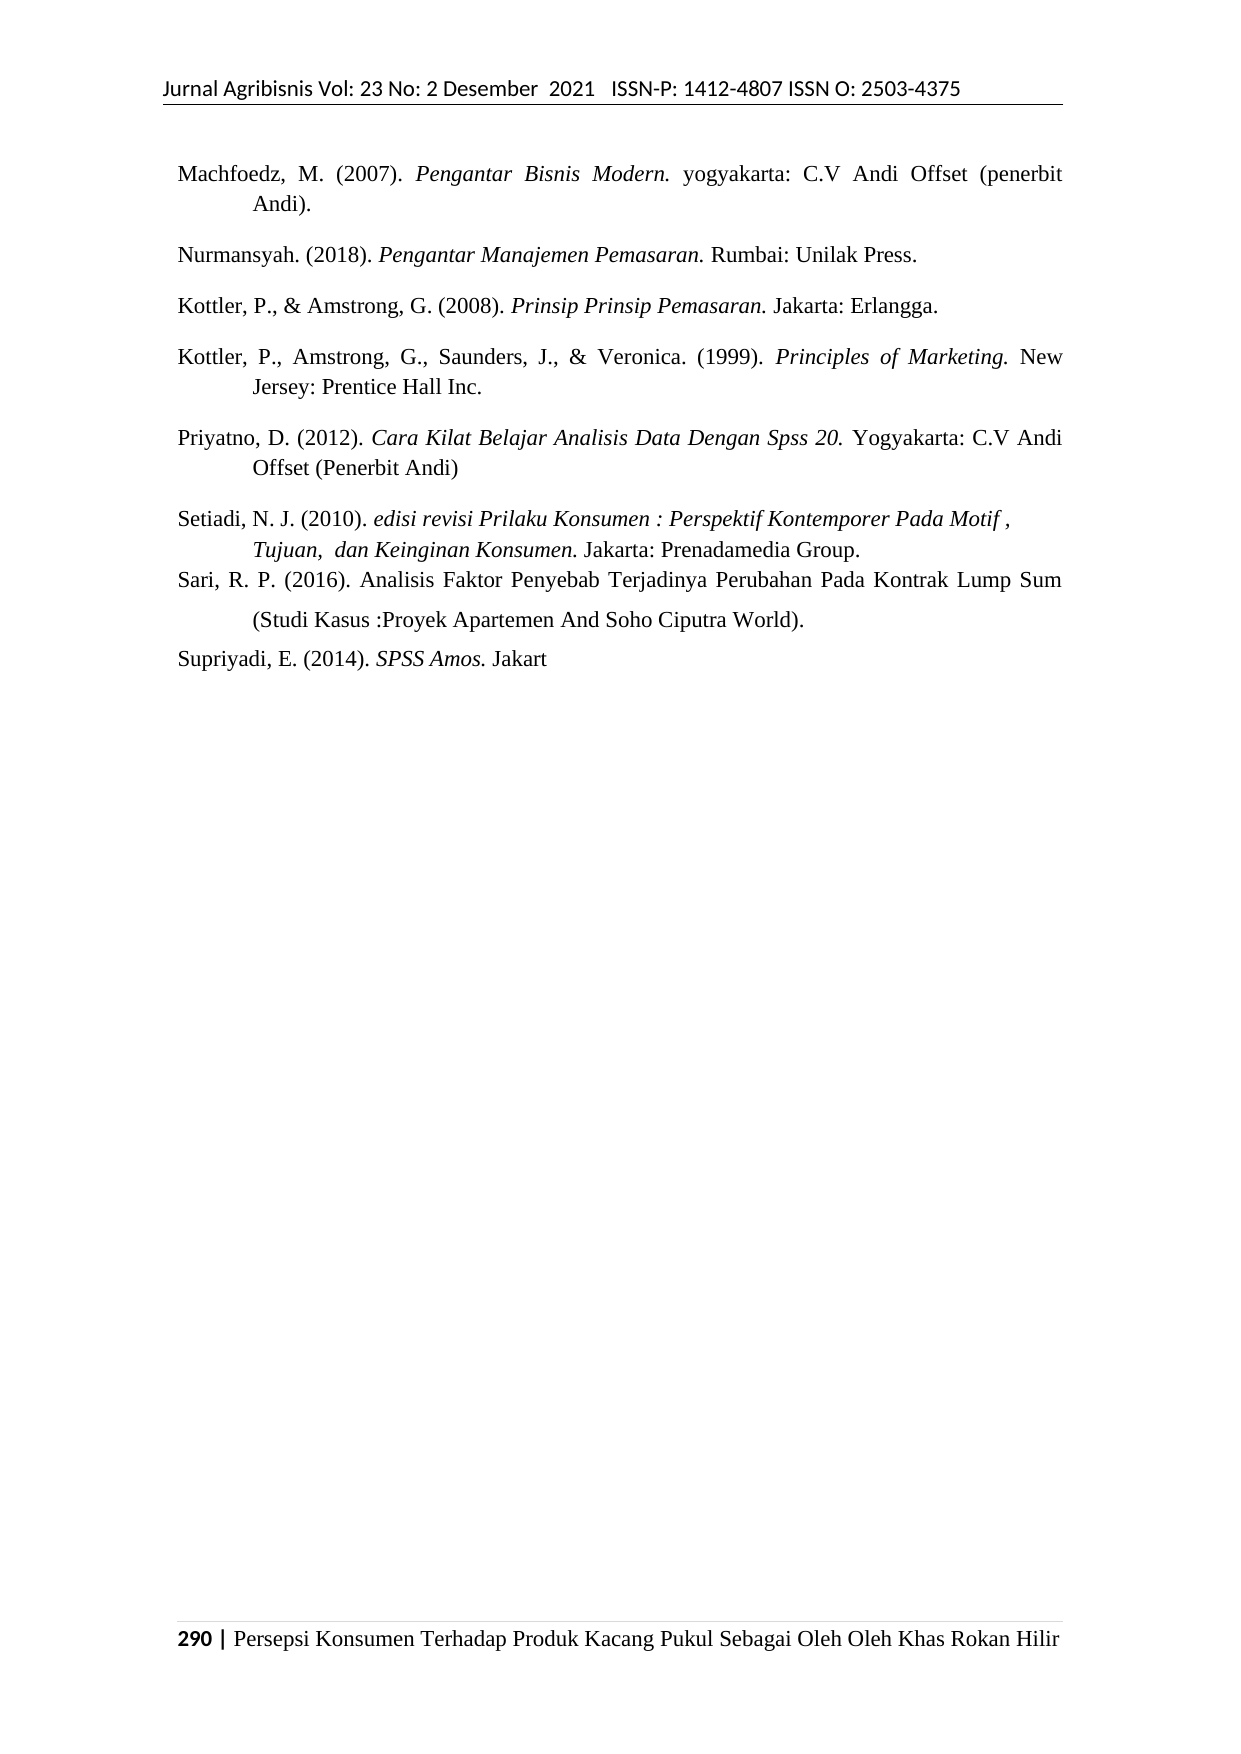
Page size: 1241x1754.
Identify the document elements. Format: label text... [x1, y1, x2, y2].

text Setiadi, N. J. (2010). edisi revisi Prilaku Konsumen : Perspektif Kontemporer Pada Motif , Tujuan, dan Keinginan Konsumen. Jakarta: Prenadamedia Group. [177, 506, 1063, 563]
text Kottler, P., & Amstrong, G. (2008). Prinsip Prinsip Pemasaran. Jakarta: Erlangga. [177, 292, 1063, 318]
text Nurmansyah. (2018). Pengantar Manajemen Pemasaran. Rumbai: Unilak Press. [177, 241, 1063, 267]
text Priyatno, D. (2012). Cara Kilat Belajar Analisis Data Dengan Spss 20. Yogyakarta: C.V Andi Offset (Penerbit Andi) [177, 424, 1063, 481]
text Machfoedz, M. (2007). Pengantar Bisnis Modern. yogyakarta: C.V Andi Offset (penerbit Andi). [177, 160, 1063, 216]
text Kottler, P., Amstrong, G., Saunders, J., & Veronica. (1999). Principles of Marketing. New Jersey: Prentice Hall Inc. [177, 343, 1063, 399]
text Sari, R. P. (2016). Analisis Faktor Penyebab Terjadinya Perubahan Pada Kontrak Lump Sum (Studi Kasus :Proyek Apartemen And Soho Ciputra World). [177, 567, 1063, 632]
text Supriyadi, E. (2014). SPSS Amos. Jakart [177, 646, 1063, 672]
